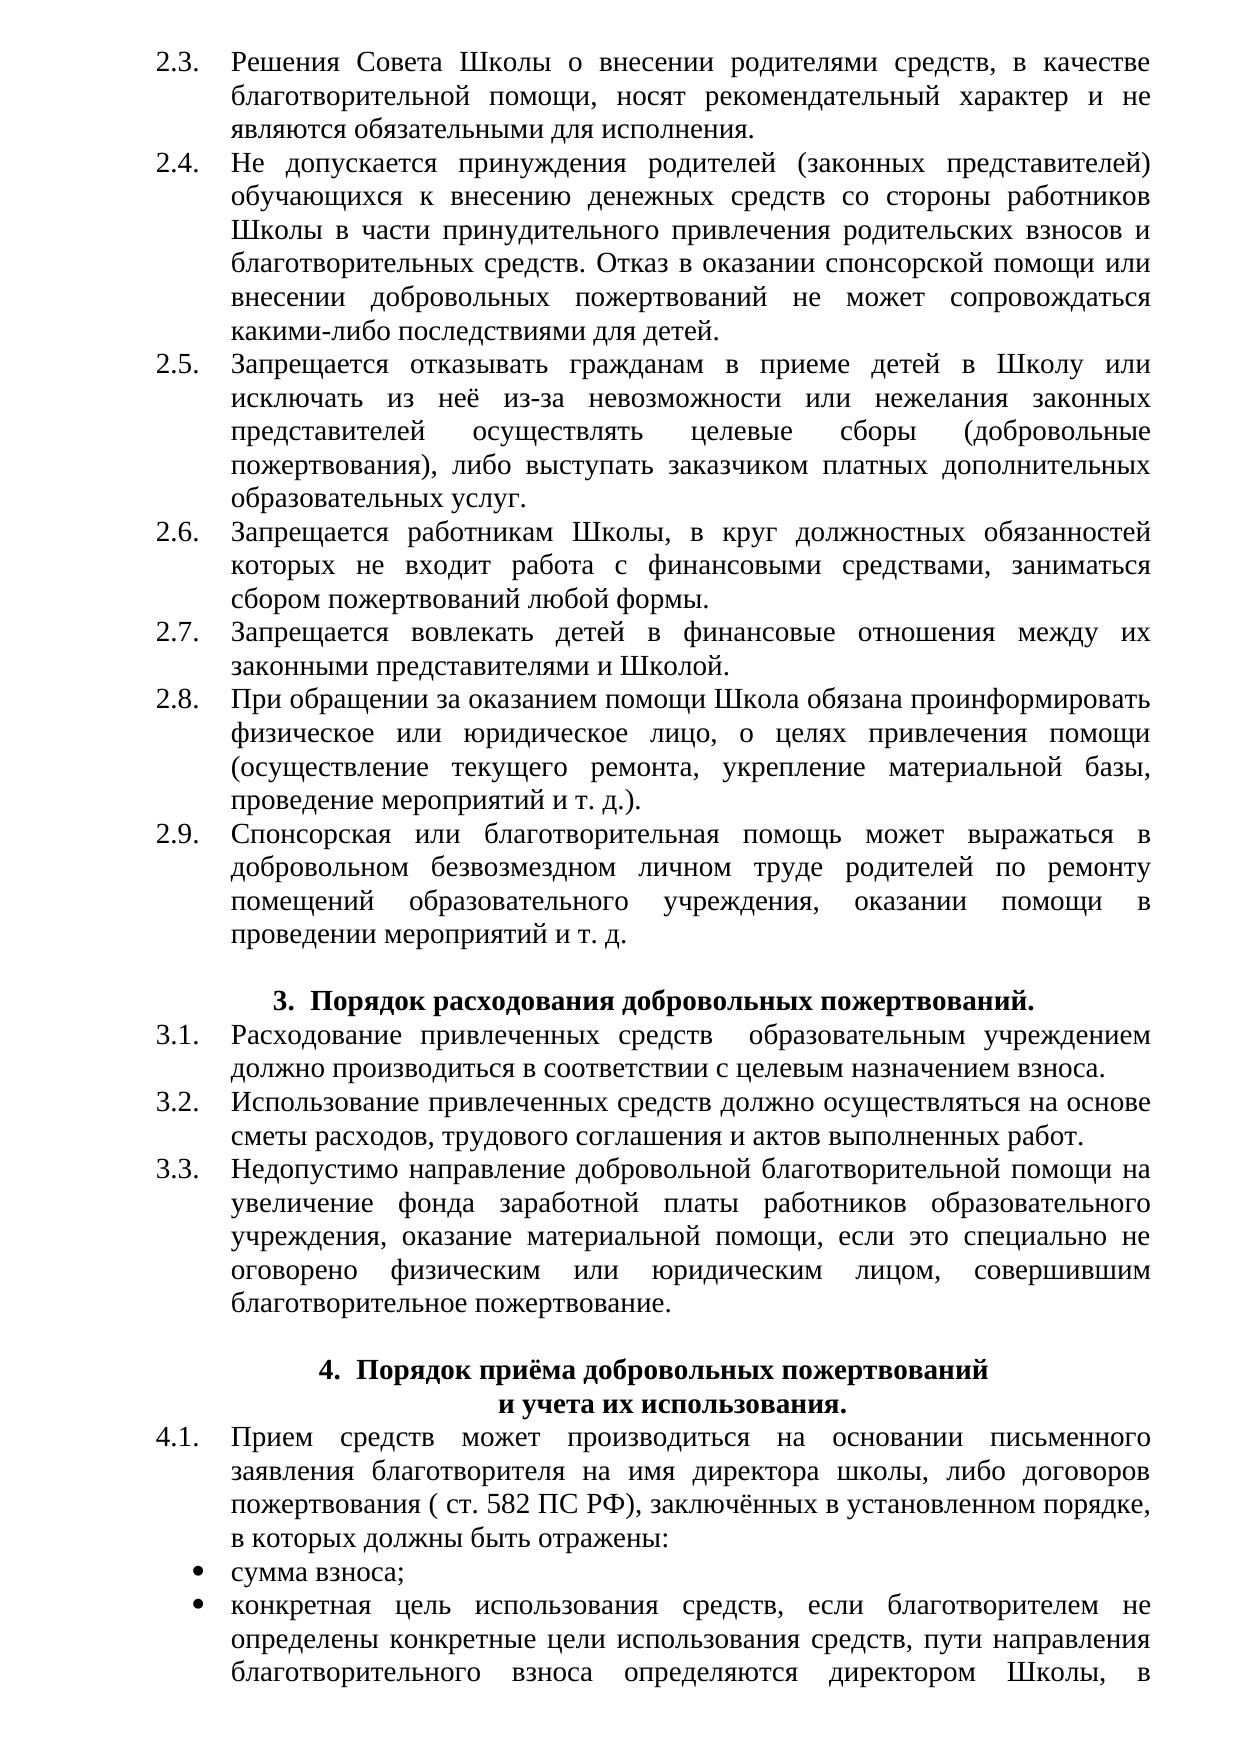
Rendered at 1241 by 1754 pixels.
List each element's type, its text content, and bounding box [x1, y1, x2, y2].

list При обращении за оказанием помощи Школа обязана проинформировать физическое или юридическое лицо, о целях привлечения помощи (осуществление текущего ремонта, укрепление материальной базы, проведение мероприятий и т. д.). [156, 682, 1152, 816]
list Решения Совета Школы о внесении родителями средств, в качестве благотворительной помощи, носят рекомендательный характер и не являются обязательными для исполнения. [156, 44, 1152, 145]
list Порядок расходования добровольных пожертвований. [156, 983, 1152, 1017]
list Запрещается отказывать гражданам в приеме детей в Школу или исключать из неё из-за невозможности или нежелания законных представителей осуществлять целевые сборы (добровольные пожертвования), либо выступать заказчиком платных дополнительных образовательных услуг. [156, 346, 1152, 514]
list Запрещается вовлекать детей в финансовые отношения между их законными представителями и Школой. [156, 614, 1152, 682]
list Прием средств может производиться на основании письменного заявления благотворителя на имя директора школы, либо договоров пожертвования ( ст. 582 ПС РФ), заключённых в установленном порядке, в которых должны быть отражены: [156, 1419, 1152, 1554]
list Недопустимо направление добровольной благотворительной помощи на увеличение фонда заработной платы работников образовательного учреждения, оказание материальной помощи, если это специально не оговорено физическим или юридическим лицом, совершившим благотворительное пожертвование. [156, 1151, 1152, 1319]
list Не допускается принуждения родителей (законных представителей) обучающихся к внесению денежных средств со стороны работников Школы в части принудительного привлечения родительских взносов и благотворительных средств. Отказ в оказании спонсорской помощи или внесении добровольных пожертвований не может сопровождаться какими-либо последствиями для детей. [156, 145, 1152, 346]
list сумма взноса; [193, 1554, 1152, 1587]
list Использование привлеченных средств должно осуществляться на основе сметы расходов, трудового соглашения и актов выполненных работ. [156, 1084, 1152, 1151]
list Запрещается работникам Школы, в круг должностных обязанностей которых не входит работа с финансовыми средствами, заниматься сбором пожертвований любой формы. [156, 514, 1152, 614]
text и учета их использования. [193, 1386, 1152, 1419]
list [193, 1587, 1152, 1688]
list Спонсорская или благотворительная помощь может выражаться в добровольном безвозмездном личном труде родителей по ремонту помещений образовательного учреждения, оказании помощи в проведении мероприятий и т. д. [156, 816, 1152, 950]
list Порядок приёма добровольных пожертвований [156, 1352, 1152, 1386]
list Расходование привлеченных средств образовательным учреждением должно производиться в соответствии с целевым назначением взноса. [156, 1017, 1152, 1084]
